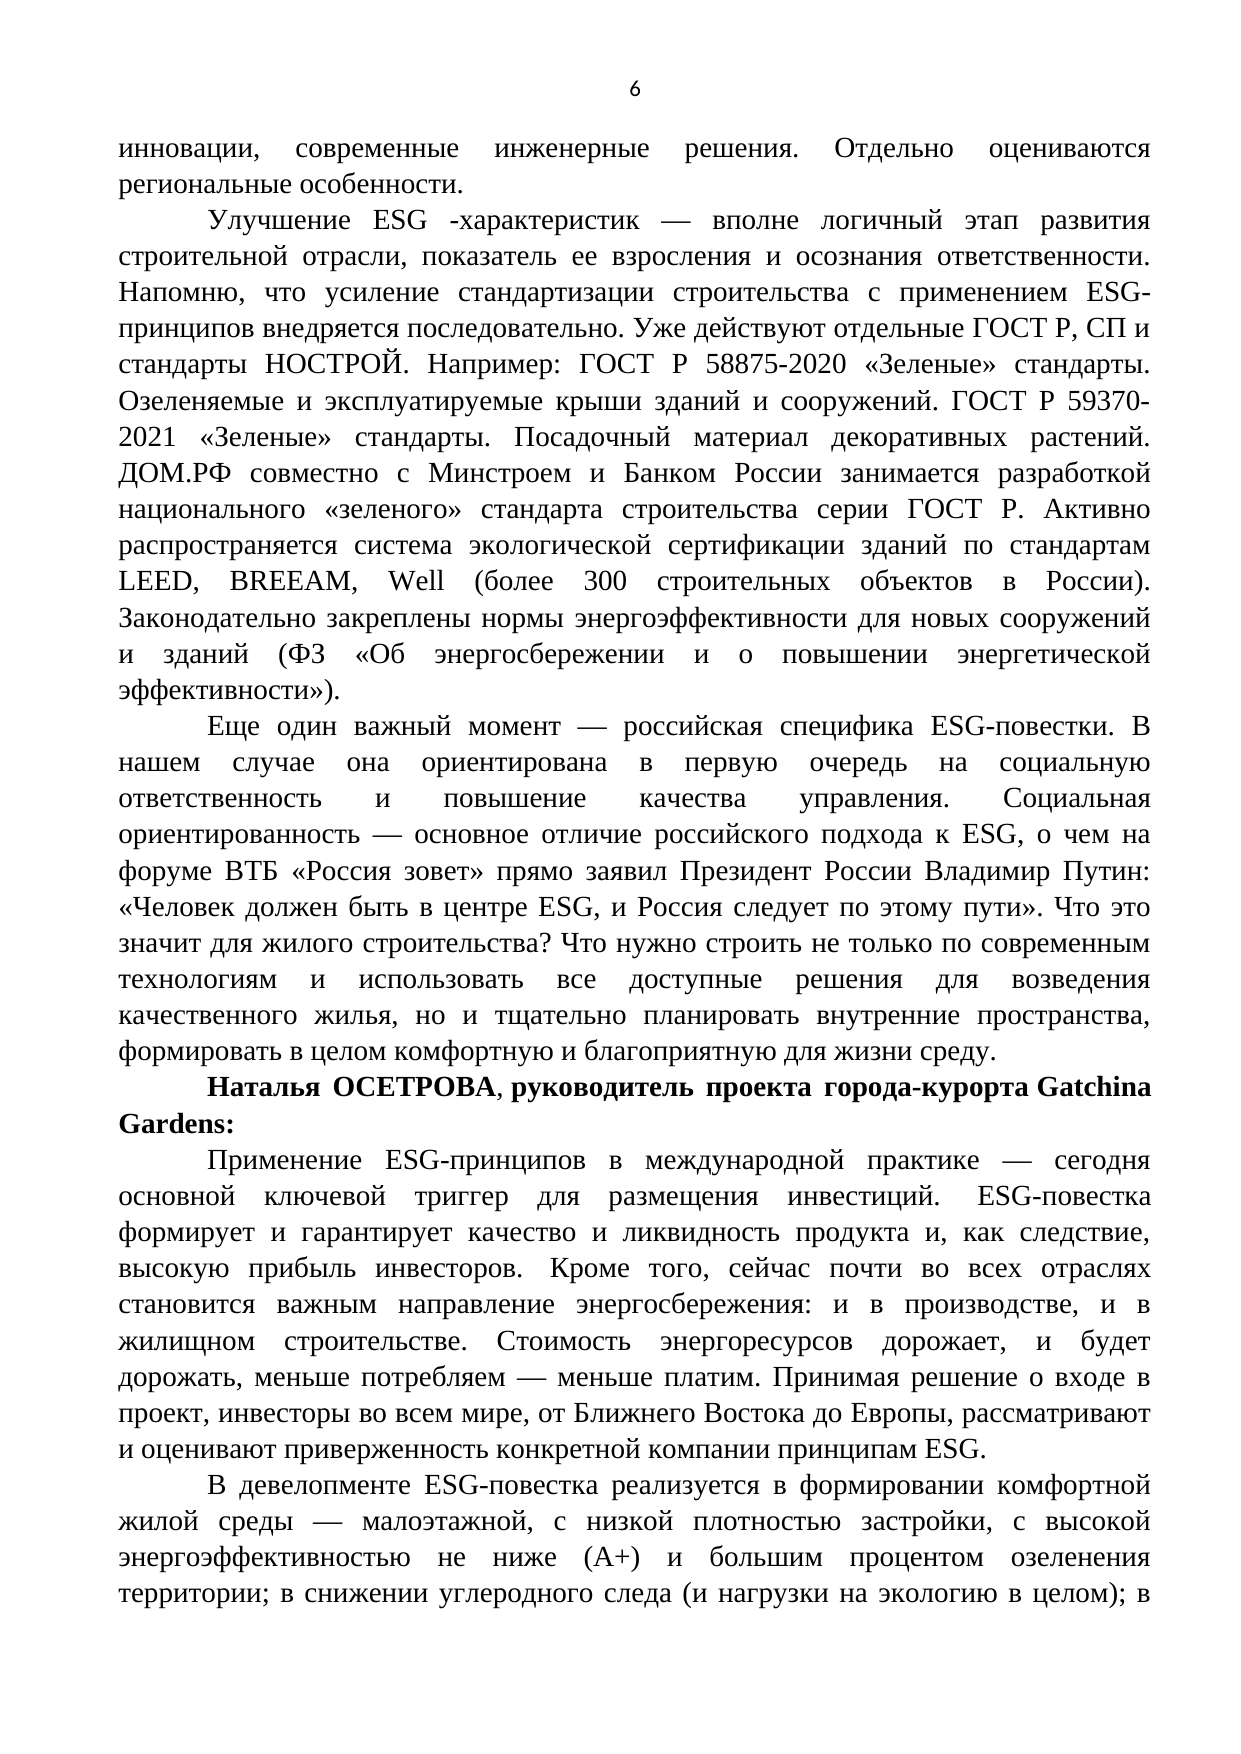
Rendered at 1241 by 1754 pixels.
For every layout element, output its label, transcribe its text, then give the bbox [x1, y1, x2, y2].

text Еще один важный момент — российская специфика ESG-повестки. В нашем случае она ориентирована в первую очередь на социальную ответственность и повышение качества управления. Социальная ориентированность — основное отличие российского подхода к ESG, о чем на форуме ВТБ «Россия зовет» прямо заявил Президент России Владимир Путин: «Человек должен быть в центре ESG, и Россия следует по этому пути». Что это значит для жилого строительства? Что нужно строить не только по современным технологиям и использовать все доступные решения для возведения качественного жилья, но и тщательно планировать внутренние пространства, формировать в целом комфортную и благоприятную для жизни среду. [118, 708, 1152, 1067]
text Наталья ОСЕТРОВА, руководитель проекта города-курорта Gatchina Gardens: [118, 1069, 1152, 1139]
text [118, 1467, 1152, 1609]
text Улучшение ESG -характеристик — вполне логичный этап развития строительной отрасли, показатель ее взросления и осознания ответственности. Напомню, что усиление стандартизации строительства с применением ESG-принципов внедряется последовательно. Уже действуют отдельные ГОСТ Р, СП и стандарты НОСТРОЙ. Например: ГОСТ Р 58875-2020 «Зеленые» стандарты. Озеленяемые и эксплуатируемые крыши зданий и сооружений. ГОСТ Р 59370-2021 «Зеленые» стандарты. Посадочный материал декоративных растений. ДОМ.РФ совместно с Минстроем и Банком России занимается разработкой национального «зеленого» стандарта строительства серии ГОСТ Р. Активно распространяется система экологической сертификации зданий по стандартам LEED, BREEAM, Well (более 300 строительных объектов в России). Законодательно закреплены нормы энергоэффективности для новых сооружений и зданий (ФЗ «Об энергосбережении и о повышении энергетической эффективности»). [118, 202, 1152, 706]
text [118, 130, 1152, 199]
text Применение ESG-принципов в международной практике — сегодня основной ключевой триггер для размещения инвестиций. ESG-повестка формирует и гарантирует качество и ликвидность продукта и, как следствие, высокую прибыль инвесторов. Кроме того, сейчас почти во всех отраслях становится важным направление энергосбережения: и в производстве, и в жилищном строительстве. Стоимость энергоресурсов дорожает, и будет дорожать, меньше потребляем — меньше платим. Принимая решение о входе в проект, инвесторы во всем мире, от Ближнего Востока до Европы, рассматривают и оценивают приверженность конкретной компании принципам ESG. [118, 1142, 1152, 1464]
